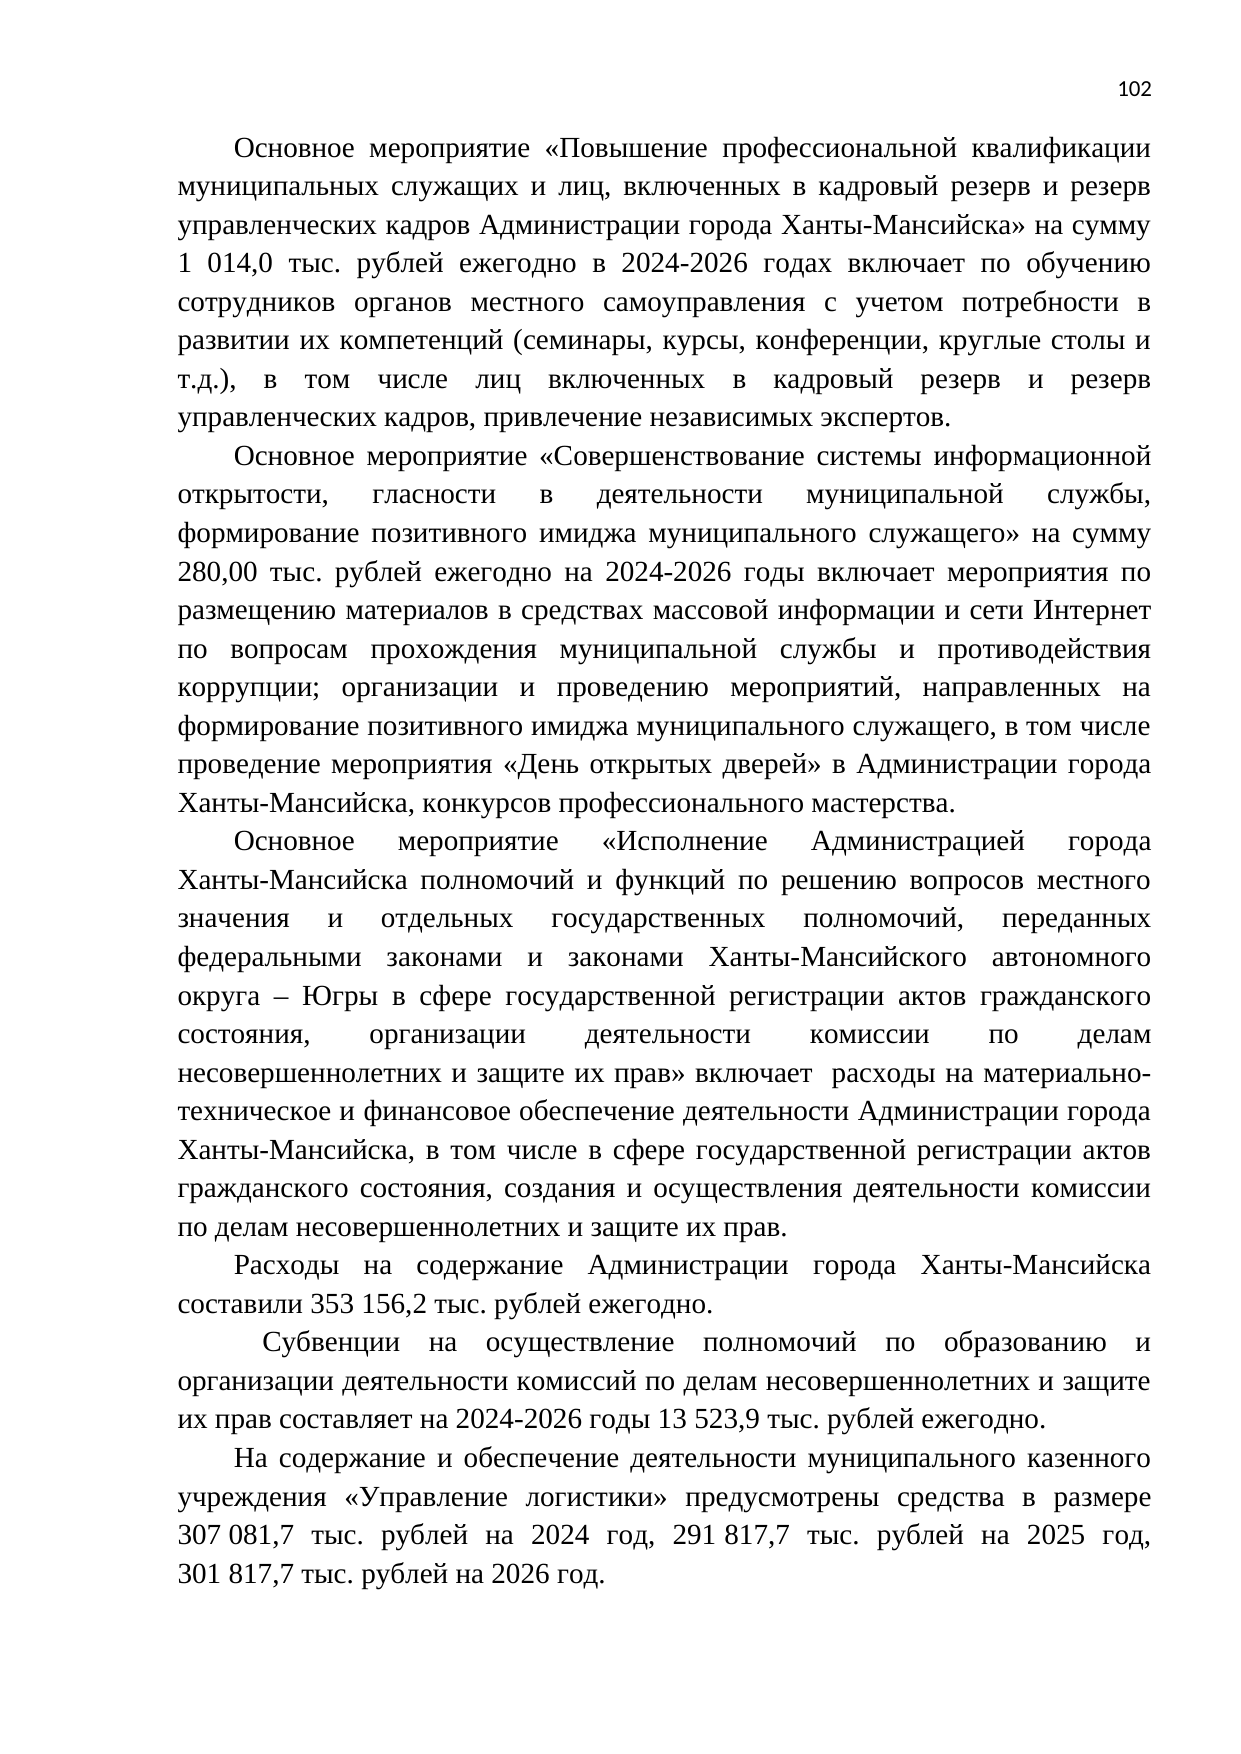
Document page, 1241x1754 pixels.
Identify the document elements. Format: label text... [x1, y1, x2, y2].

text Основное мероприятие «Совершенствование системы информационной открытости, гласности в деятельности муниципальной службы, формирование позитивного имиджа муниципального служащего» на сумму 280,00 тыс. рублей ежегодно на 2024-2026 годы включает мероприятия по размещению материалов в средствах массовой информации и сети Интернет по вопросам прохождения муниципальной службы и противодействия коррупции; организации и проведению мероприятий, направленных на формирование позитивного имиджа муниципального служащего, в том числе проведение мероприятия «День открытых дверей» в Администрации города Ханты-Мансийска, конкурсов профессионального мастерства. [177, 438, 1152, 818]
text Расходы на содержание Администрации города Ханты-Мансийска составили 353 156,2 тыс. рублей ежегодно. [177, 1247, 1152, 1319]
text Основное мероприятие «Повышение профессиональной квалификации муниципальных служащих и лиц, включенных в кадровый резерв и резерв управленческих кадров Администрации города Ханты-Мансийска» на сумму 1 014,0 тыс. рублей ежегодно в 2024-2026 годах включает по обучению сотрудников органов местного самоуправления с учетом потребности в развитии их компетенций (семинары, курсы, конференции, круглые столы и т.д.), в том числе лиц включенных в кадровый резерв и резерв управленческих кадров, привлечение независимых экспертов. [177, 130, 1152, 433]
text Основное мероприятие «Исполнение Администрацией города Ханты-Мансийска полномочий и функций по решению вопросов местного значения и отдельных государственных полномочий, переданных федеральными законами и законами Ханты-Мансийского автономного округа – Югры в сфере государственной регистрации актов гражданского состояния, организации деятельности комиссии по делам несовершеннолетних и защите их прав» включает расходы на материально-техническое и финансовое обеспечение деятельности Администрации города Ханты-Мансийска, в том числе в сфере государственной регистрации актов гражданского состояния, создания и осуществления деятельности комиссии по делам несовершеннолетних и защите их прав. [177, 823, 1152, 1242]
text На содержание и обеспечение деятельности муниципального казенного учреждения «Управление логистики» предусмотрены средства в размере 307 081,7 тыс. рублей на 2024 год, 291 817,7 тыс. рублей на 2025 год, 301 817,7 тыс. рублей на 2026 год. [177, 1440, 1152, 1589]
text Субвенции на осуществление полномочий по образованию и организации деятельности комиссий по делам несовершеннолетних и защите их прав составляет на 2024-2026 годы 13 523,9 тыс. рублей ежегодно. [177, 1324, 1152, 1435]
